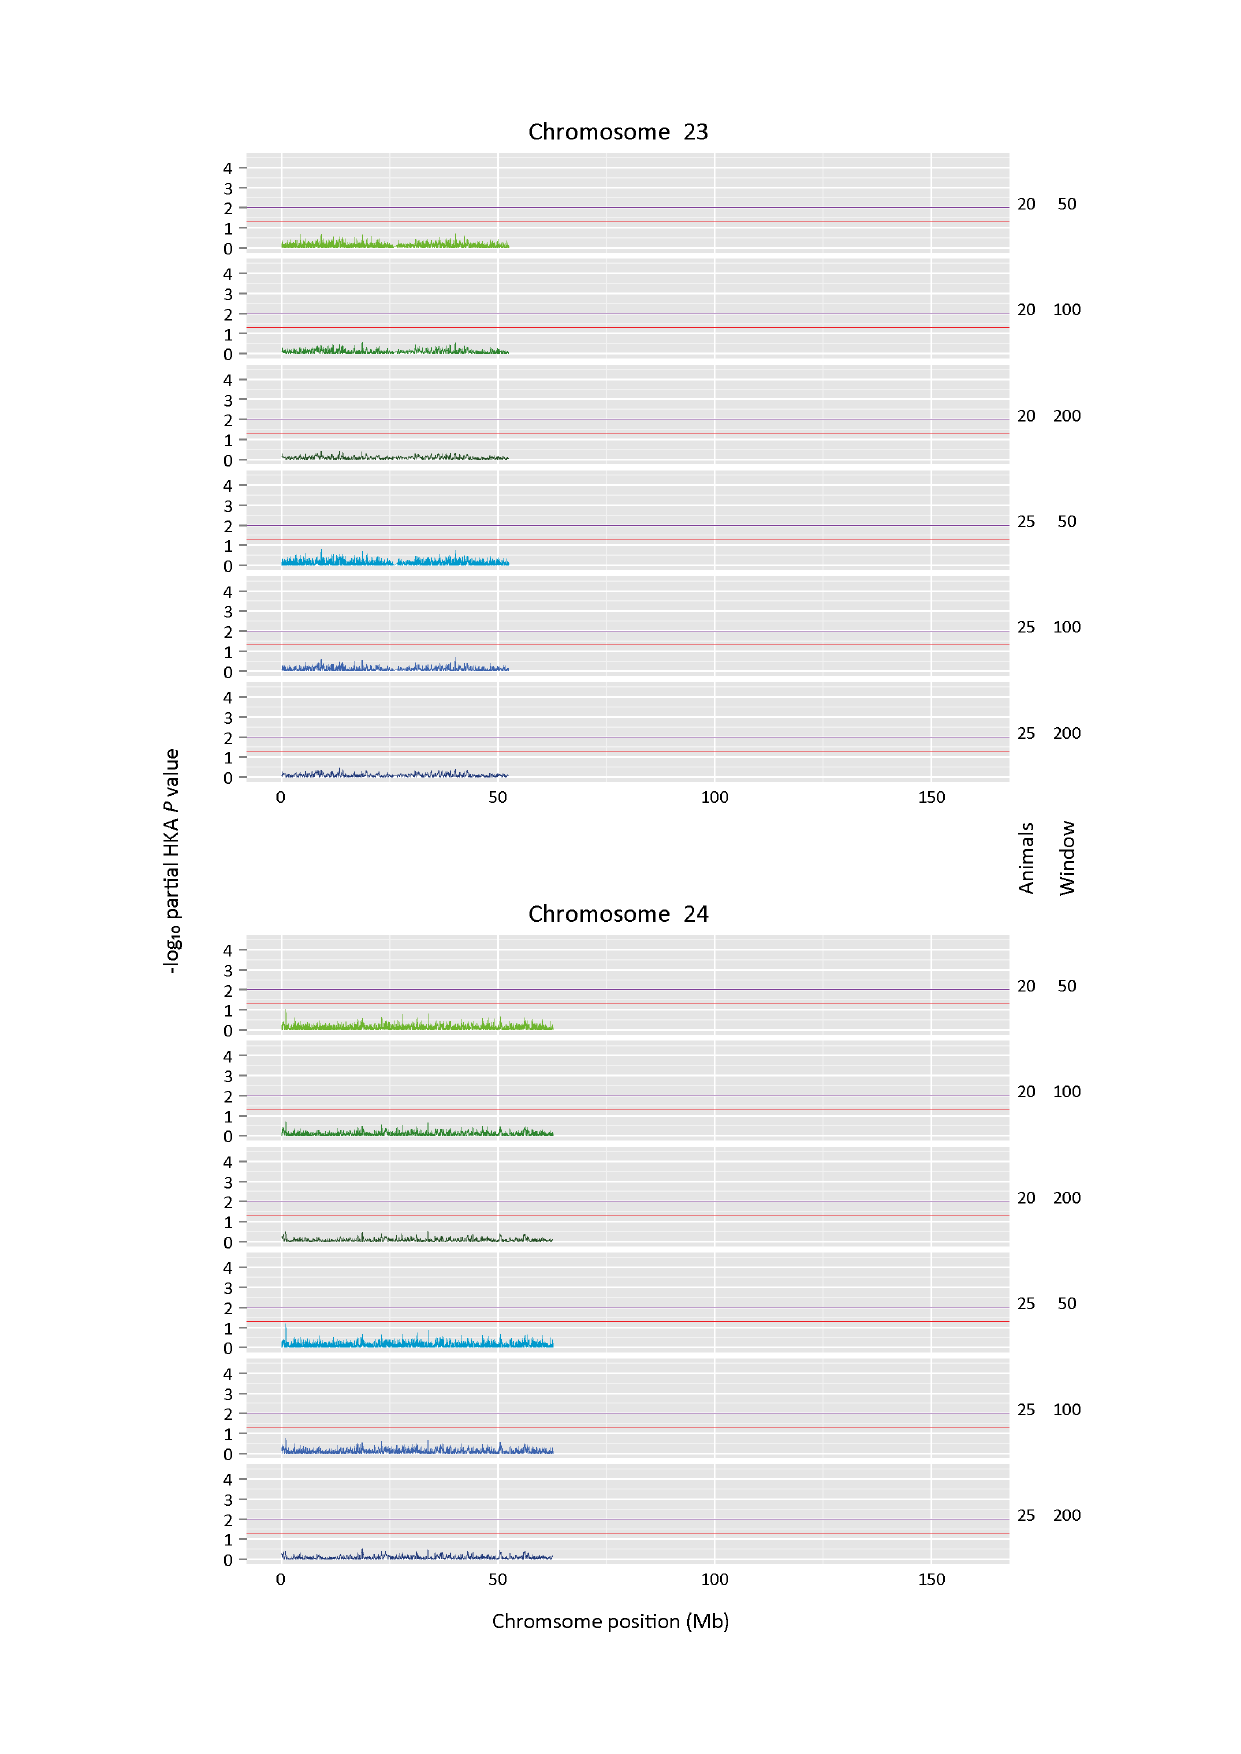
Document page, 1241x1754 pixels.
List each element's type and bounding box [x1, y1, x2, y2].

picture [158, 118, 1082, 1636]
